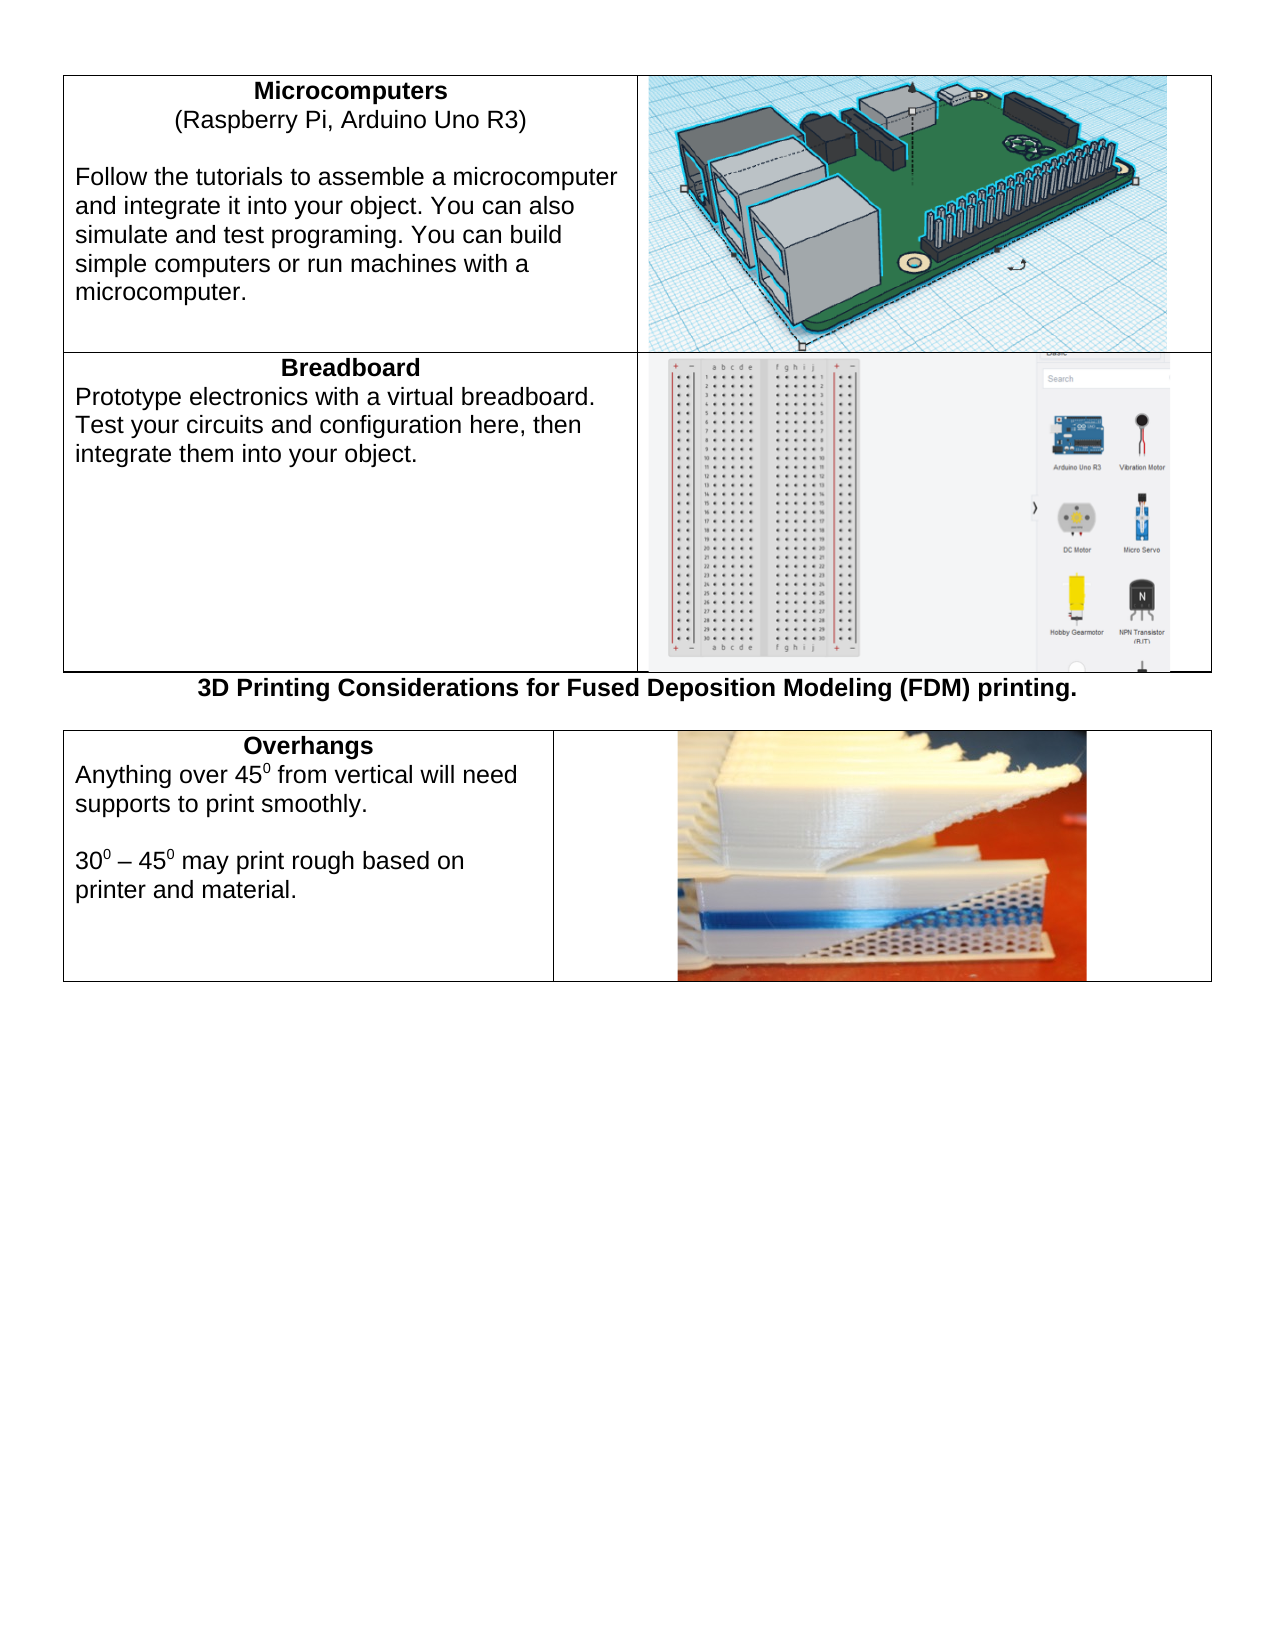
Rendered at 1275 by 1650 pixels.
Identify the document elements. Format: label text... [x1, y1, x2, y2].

table_header [554, 731, 677, 981]
table_cell Microcomputers (Raspberry Pi, Arduino Uno R3) Follow the tutorials to assemble a microcomputer and integrate it into your object. You can also simulate and test programing. You can build simple computers or run machines with a microcomputer. [64, 76, 637, 352]
picture [648, 353, 1171, 672]
table_cell Breadboard Prototype electronics with a virtual breadboard. Test your circuits and configuration here, then integrate them into your object. [64, 353, 637, 671]
table_cell [638, 353, 648, 671]
text 3D Printing Considerations for Fused Deposition Modeling (FDM) printing. [75, 673, 1200, 701]
table_header Overhangs Anything over 450 from vertical will need supports to print smoothly. 300 – 450 may print rough based on printer and material. [64, 731, 553, 981]
table_cell [1167, 76, 1211, 352]
picture [677, 731, 1087, 981]
table_header [1087, 731, 1211, 981]
table_cell [638, 76, 648, 352]
picture [648, 76, 1167, 352]
table_cell [1171, 353, 1211, 671]
